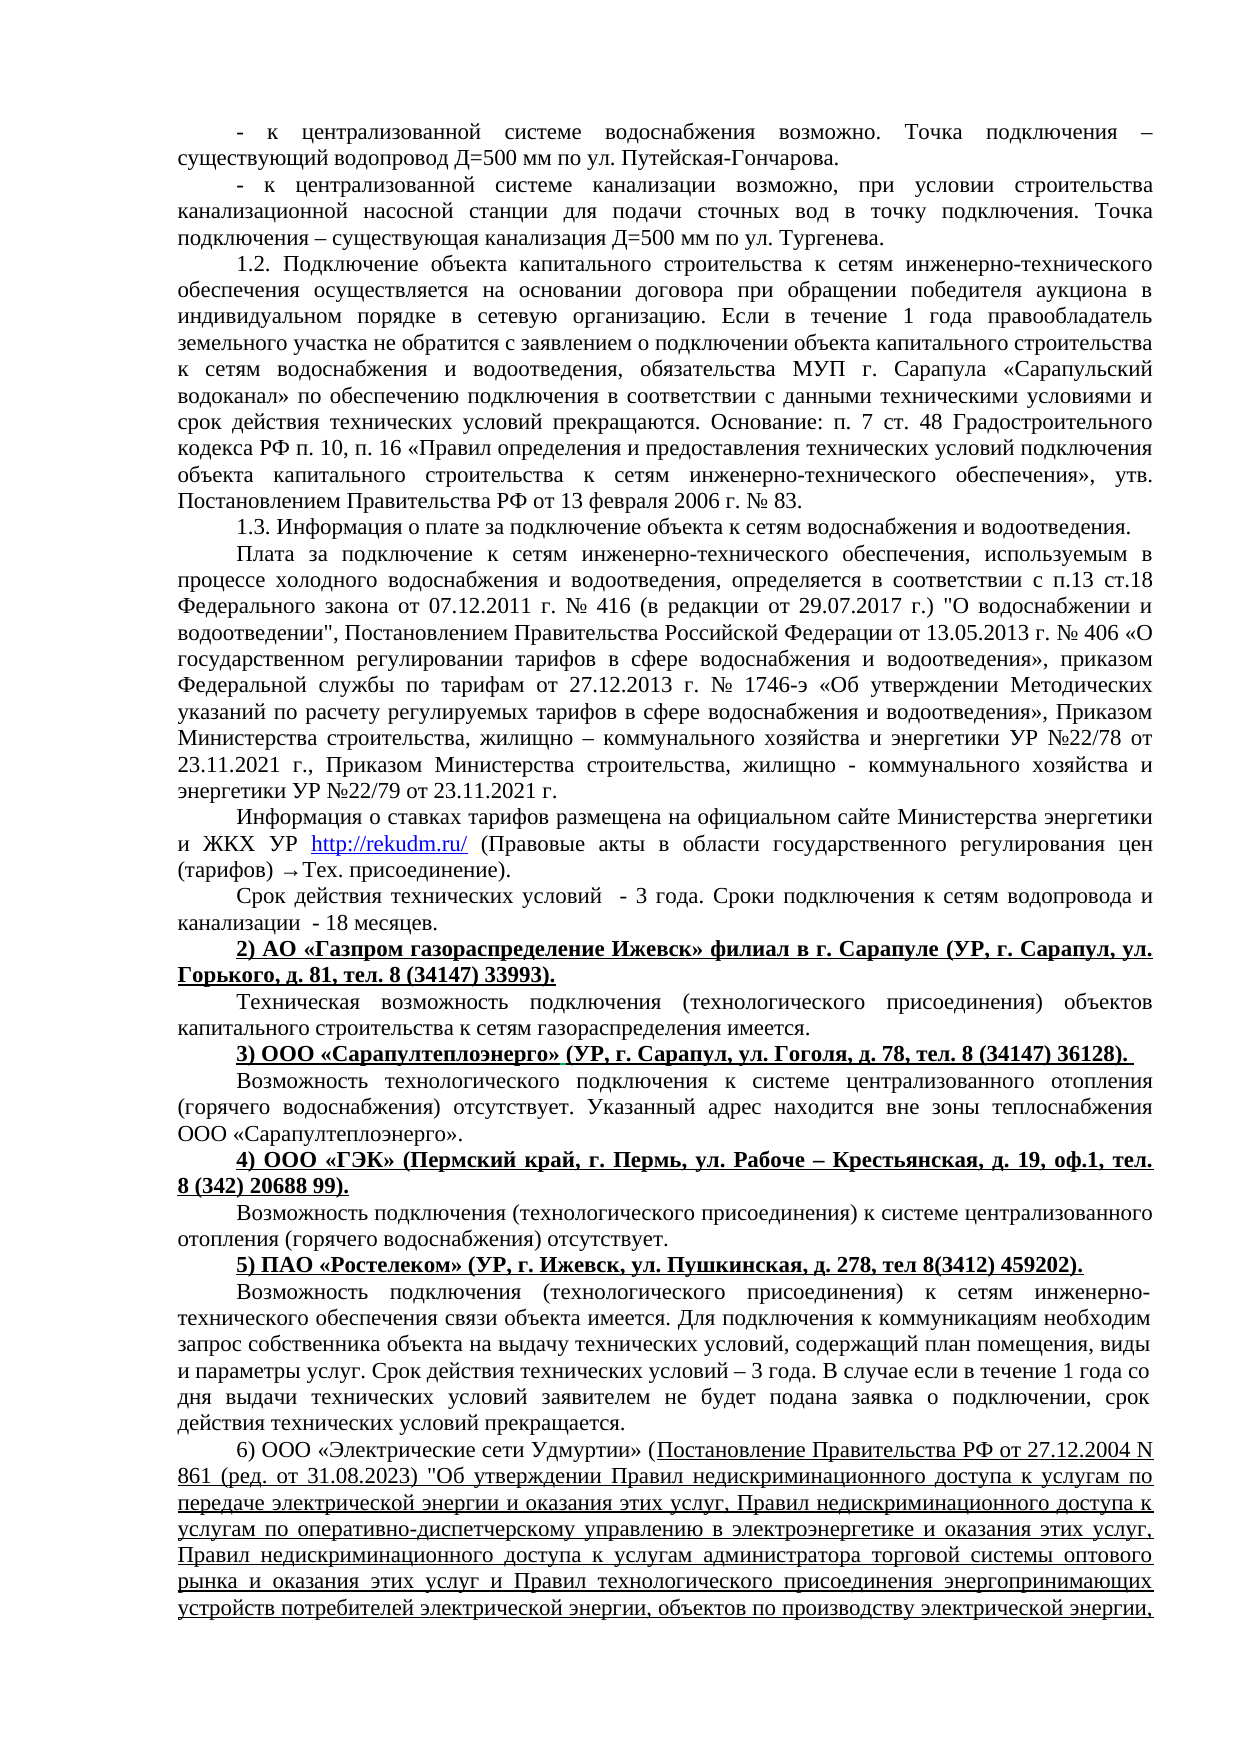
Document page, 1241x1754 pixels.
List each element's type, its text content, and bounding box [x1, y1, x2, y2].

text - к централизованной системе водоснабжения возможно. Точка подключения – существующий водопровод Д=500 мм по ул. Путейская-Гончарова. [177, 118, 1154, 171]
text - к централизованной системе канализации возможно, при условии строительства канализационной насосной станции для подачи сточных вод в точку подключения. Точка подключения – существующая канализация Д=500 мм по ул. Тургенева. [177, 171, 1154, 250]
text Возможность подключения (технологического присоединения) к сетям инженерно-технического обеспечения связи объекта имеется. Для подключения к коммуникациям необходим запрос собственника объекта на выдачу технических условий, содержащий план помещения, виды и параметры услуг. Срок действия технических условий – 3 года. В случае если в течение 1 года со дня выдачи технических условий заявителем не будет подана заявка о подключении, срок действия технических условий прекращается. [177, 1278, 1152, 1436]
text Информация о ставках тарифов размещена на официальном сайте Министерства энергетики и ЖКХ УР http://rekudm.ru/ (Правовые акты в области государственного регулирования цен (тарифов) →Тех. присоединение). [177, 803, 1154, 882]
text Плата за подключение к сетям инженерно-технического обеспечения, используемым в процессе холодного водоснабжения и водоотведения, определяется в соответствии с п.13 ст.18 Федерального закона от 07.12.2011 г. № 416 (в редакции от 29.07.2017 г.) "О водоснабжении и водоотведении", Постановлением Правительства Российской Федерации от 13.05.2013 г. № 406 «О государственном регулировании тарифов в сфере водоснабжения и водоотведения», приказом Федеральной службы по тарифам от 27.12.2013 г. № 1746-э «Об утверждении Методических указаний по расчету регулируемых тарифов в сфере водоснабжения и водоотведения», Приказом Министерства строительства, жилищно – коммунального хозяйства и энергетики УР №22/78 от 23.11.2021 г., Приказом Министерства строительства, жилищно - коммунального хозяйства и энергетики УР №22/79 от 23.11.2021 г. [177, 540, 1154, 803]
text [177, 1592, 1154, 1617]
text 3) ООО «Сарапултеплоэнерго» (УР, г. Сарапул, ул. Гоголя, д. 78, тел. 8 (34147) 36128). [177, 1041, 1154, 1067]
text Срок действия технических условий - 3 года. Сроки подключения к сетям водопровода и канализации - 18 месяцев. [177, 882, 1154, 935]
text 4) ООО «ГЭК» (Пермский край, г. Пермь, ул. Рабоче – Крестьянская, д. 19, оф.1, тел. 8 (342) 20688 99). [177, 1146, 1154, 1199]
text 5) ПАО «Ростелеком» (УР, г. Ижевск, ул. Пушкинская, д. 278, тел 8(3412) 459202). [177, 1251, 1152, 1278]
text Возможность подключения (технологического присоединения) к системе централизованного отопления (горячего водоснабжения) отсутствует. [177, 1199, 1154, 1251]
text Возможность технологического подключения к системе централизованного отопления (горячего водоснабжения) отсутствует. Указанный адрес находится вне зоны теплоснабжения ООО «Сарапултеплоэнерго». [177, 1067, 1154, 1146]
text 1.3. Информация о плате за подключение объекта к сетям водоснабжения и водоотведения. [177, 513, 1154, 540]
text Техническая возможность подключения (технологического присоединения) объектов капитального строительства к сетям газораспределения имеется. [177, 988, 1154, 1041]
text 1.2. Подключение объекта капитального строительства к сетям инженерно-технического обеспечения осуществляется на основании договора при обращении победителя аукциона в индивидуальном порядке в сетевую организацию. Если в течение 1 года правообладатель земельного участка не обратится с заявлением о подключении объекта капитального строительства к сетям водоснабжения и водоотведения, обязательства МУП г. Сарапула «Сарапульский водоканал» по обеспечению подключения в соответствии с данными техническими условиями и срок действия технических условий прекращаются. Основание: п. 7 ст. 48 Градостроительного кодекса РФ п. 10, п. 16 «Правил определения и предоставления технических условий подключения объекта капитального строительства к сетям инженерно-технического обеспечения», утв. Постановлением Правительства РФ от 13 февраля 2006 г. № 83. [177, 250, 1154, 513]
text 2) АО «Газпром газораспределение Ижевск» филиал в г. Сарапуле (УР, г. Сарапул, ул. Горького, д. 81, тел. 8 (34147) 33993). [177, 935, 1154, 988]
